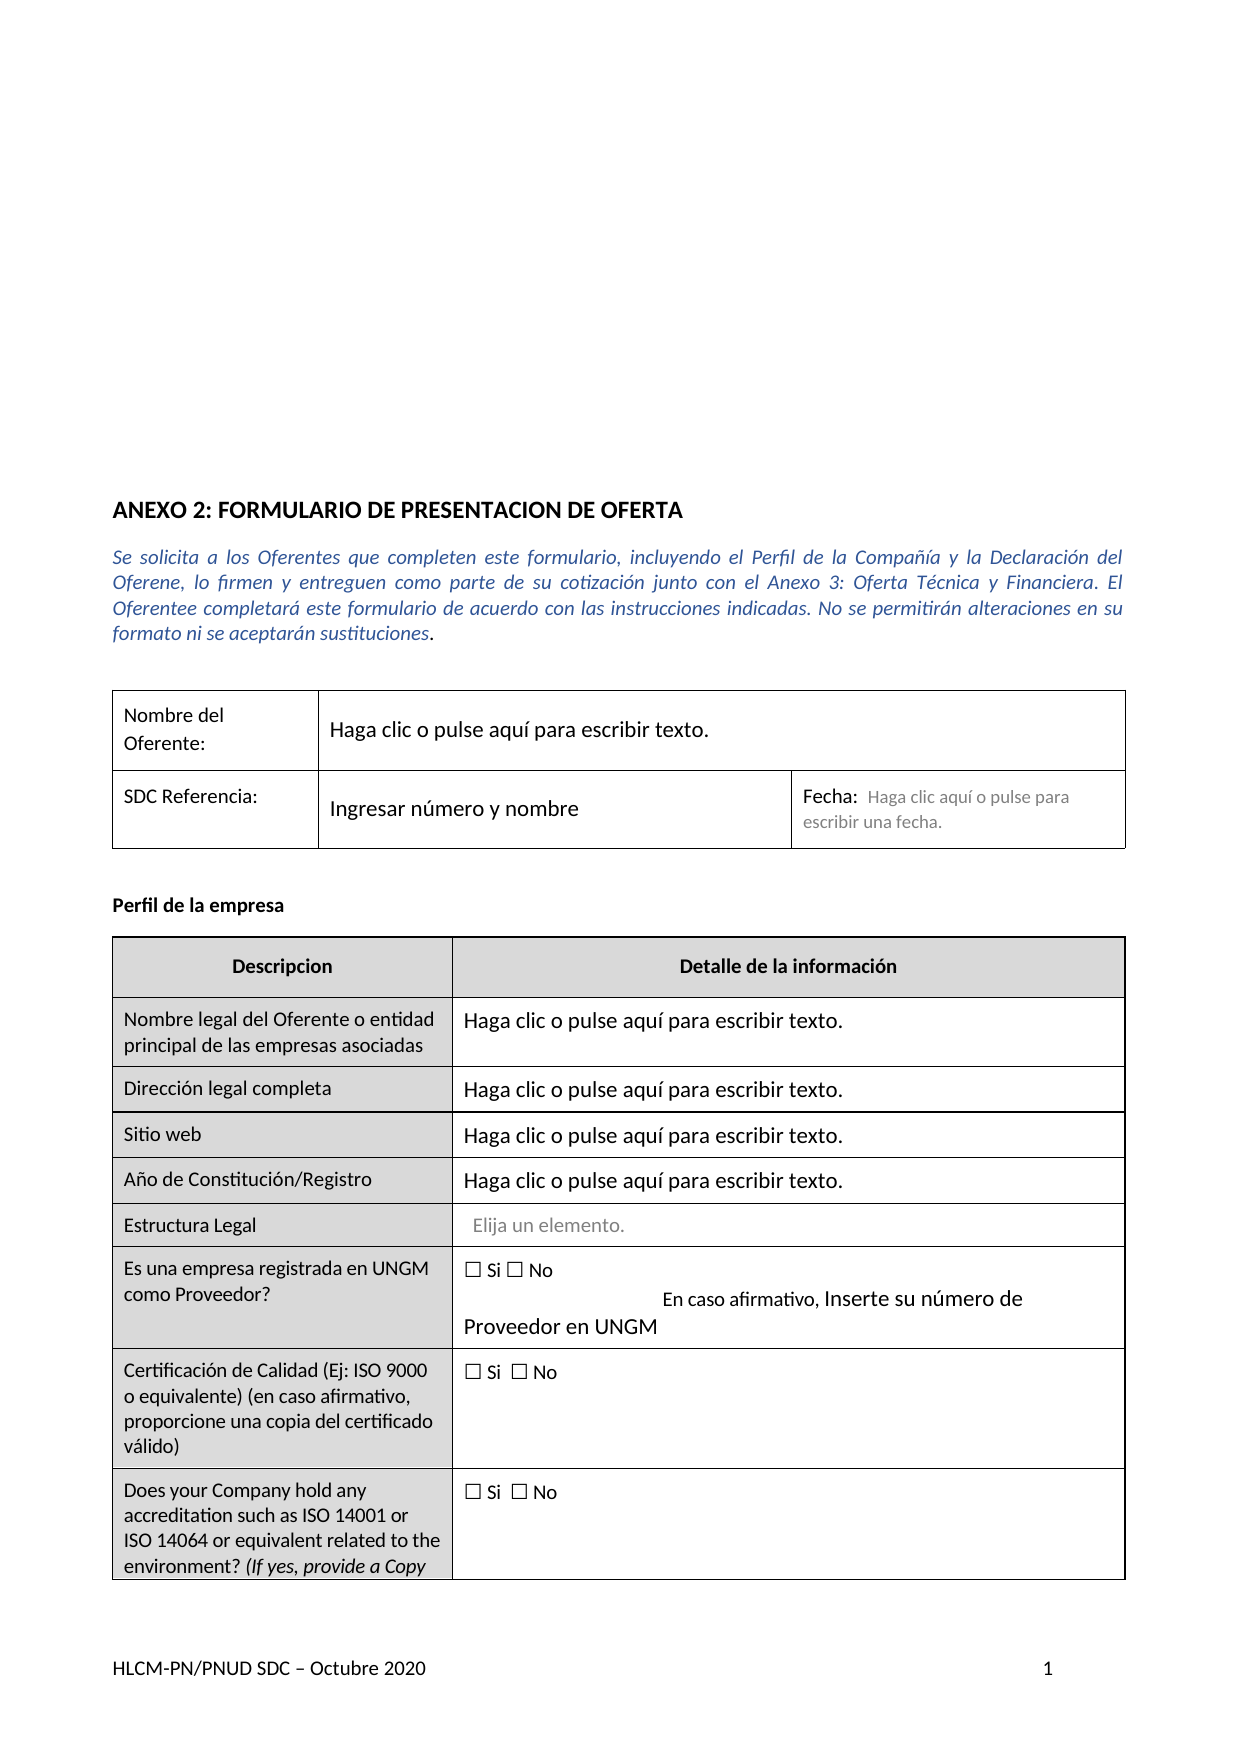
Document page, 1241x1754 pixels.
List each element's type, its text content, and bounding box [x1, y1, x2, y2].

table_header Detalle de la información [453, 938, 1124, 997]
table_cell [453, 1204, 1124, 1246]
table_header Nombre del Oferente: [113, 691, 318, 770]
text Se solicita a los Oferentes que completen este formulario, incluyendo el Perfil de la Compañía y la Declaración del Oferene, lo firmen y entreguen como parte de su cotización junto con el Anexo 3: Oferta Técnica y Financiera. El Oferentee completará este formulario de acuerdo con las instrucciones indicadas. No se permitirán alteraciones en su formato ni se aceptarán sustituciones. [112, 544, 1128, 646]
table_cell Es una empresa registrada en UNGM como Proveedor? [113, 1247, 452, 1348]
table_cell Si No [453, 1469, 1124, 1578]
table_cell Sitio web [113, 1113, 452, 1157]
table_cell Certificación de Calidad (Ej: ISO 9000 o equivalente) (en caso afirmativo, proporcione una copia del certificado válido) [113, 1349, 452, 1467]
table_cell Si No En caso afirmativo, [453, 1247, 1124, 1348]
table_cell Estructura Legal [113, 1204, 452, 1246]
table_cell SDC Referencia: [113, 771, 318, 848]
table_cell Si No [453, 1349, 1124, 1467]
table_cell Nombre legal del Oferente o entidad principal de las empresas asociadas [113, 998, 452, 1066]
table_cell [113, 1469, 452, 1578]
table_cell Fecha: [792, 771, 1125, 848]
table_cell Año de Constitución/Registro [113, 1158, 452, 1203]
table_header Descripcion [113, 938, 452, 997]
text ANEXO 2: FORMULARIO DE PRESENTACION DE OFERTA [112, 494, 1128, 525]
table_cell Dirección legal completa [113, 1067, 452, 1111]
text Perfil de la empresa [112, 892, 1128, 918]
